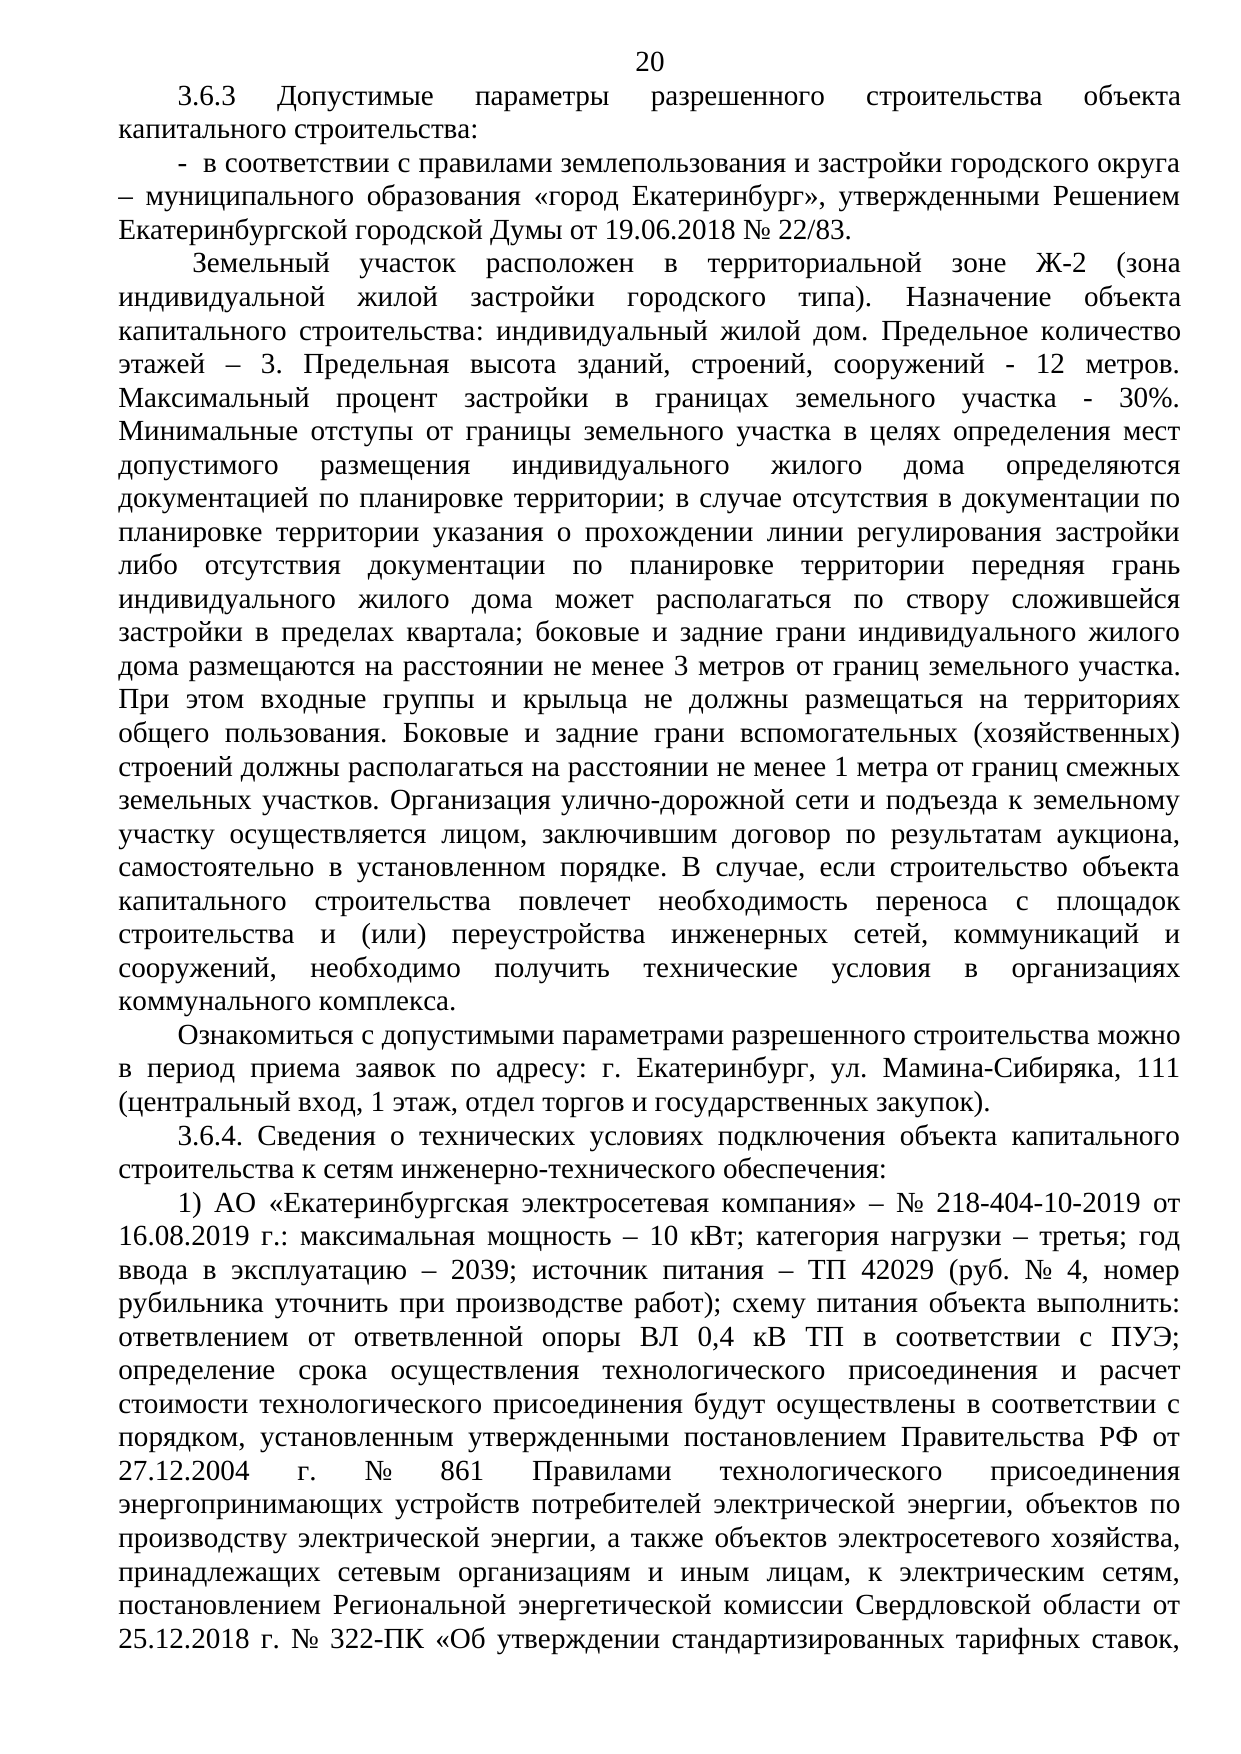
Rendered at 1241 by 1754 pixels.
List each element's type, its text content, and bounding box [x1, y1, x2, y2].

text Ознакомиться с допустимыми параметрами разрешенного строительства можно в период приема заявок по адресу: г. Екатеринбург, ул. Мамина-Сибиряка, 111 (центральный вход, 1 этаж, отдел торгов и государственных закупок). [118, 1017, 1181, 1118]
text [118, 1185, 1181, 1654]
text 3.6.3 Допустимые параметры разрешенного строительства объекта капитального строительства: [118, 78, 1181, 145]
text 3.6.4. Сведения о технических условиях подключения объекта капитального строительства к сетям инженерно-технического обеспечения: [118, 1118, 1181, 1185]
text Земельный участок расположен в территориальной зоне Ж-2 (зона индивидуальной жилой застройки городского типа). Назначение объекта капитального строительства: индивидуальный жилой дом. Предельное количество этажей – 3. Предельная высота зданий, строений, сооружений - 12 метров. Максимальный процент застройки в границах земельного участка - 30%. Минимальные отступы от границы земельного участка в целях определения мест допустимого размещения индивидуального жилого дома определяются документацией по планировке территории; в случае отсутствия в документации по планировке территории указания о прохождении линии регулирования застройки либо отсутствия документации по планировке территории передняя грань индивидуального жилого дома может располагаться по створу сложившейся застройки в пределах квартала; боковые и задние грани индивидуального жилого дома размещаются на расстоянии не менее 3 метров от границ земельного участка. При этом входные группы и крыльца не должны размещаться на территориях общего пользования. Боковые и задние грани вспомогательных (хозяйственных) строений должны располагаться на расстоянии не менее 1 метра от границ смежных земельных участков. Организация улично-дорожной сети и подъезда к земельному участку осуществляется лицом, заключившим договор по результатам аукциона, самостоятельно в установленном порядке. В случае, если строительство объекта капитального строительства повлечет необходимость переноса с площадок строительства и (или) переустройства инженерных сетей, коммуникаций и сооружений, необходимо получить технические условия в организациях коммунального комплекса. [118, 246, 1181, 1017]
text - в соответствии с правилами землепользования и застройки городского округа – муниципального образования «город Екатеринбург», утвержденными Решением Екатеринбургской городской Думы от 19.06.2018 № 22/83. [118, 145, 1181, 246]
